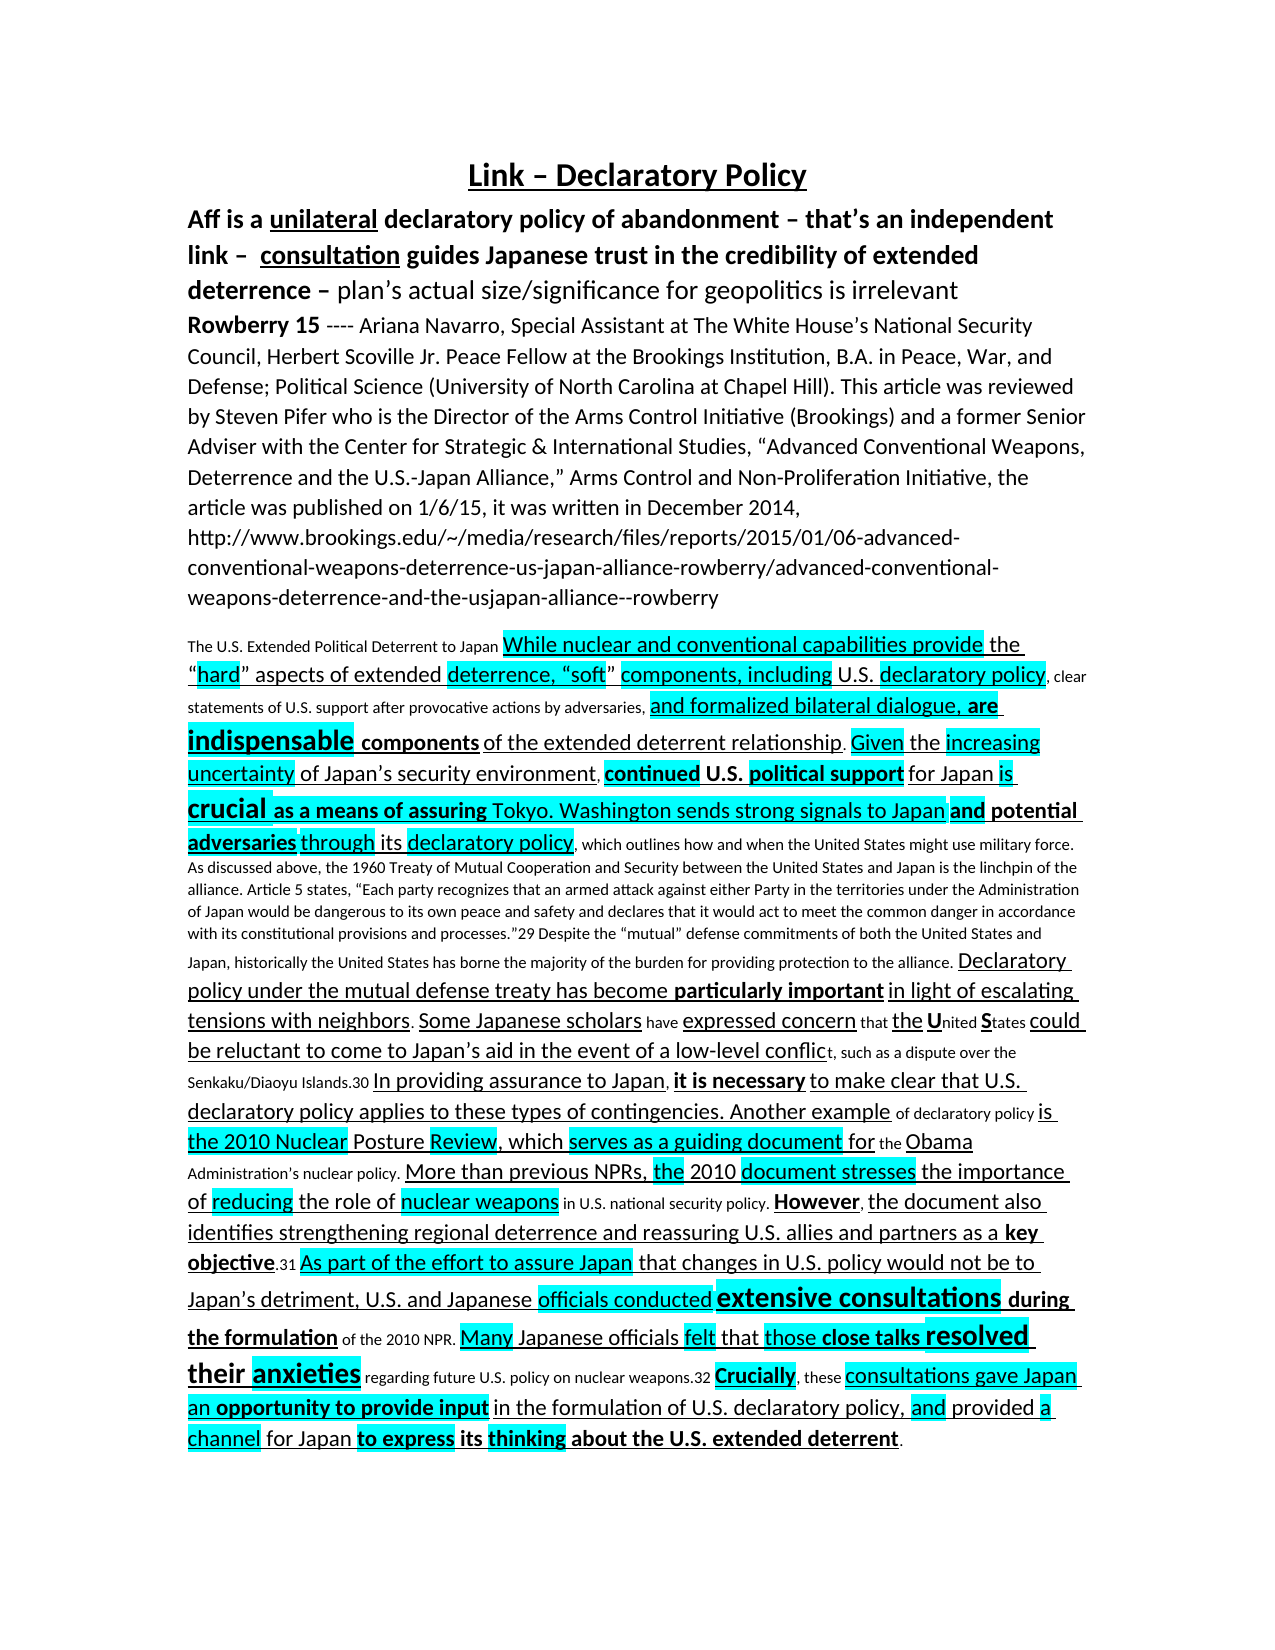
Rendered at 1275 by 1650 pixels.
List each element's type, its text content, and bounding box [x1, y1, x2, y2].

text Rowberry 15 ---- Ariana Navarro, Special Assistant at The White House’s National Security Council, Herbert Scoville Jr. Peace Fellow at the Brookings Institution, B.A. in Peace, War, and Defense; Political Science (University of North Carolina at Chapel Hill). This article was reviewed by Steven Pifer who is the Director of the Arms Control Initiative (Brookings) and a former Senior Adviser with the Center for Strategic & International Studies, “Advanced Conventional Weapons, Deterrence and the U.S.-Japan Alliance,” Arms Control and Non-Proliferation Initiative, the article was published on 1/6/15, it was written in December 2014, http://www.brookings.edu/~/media/research/files/reports/2015/01/06-advanced-conventional-weapons-deterrence-us-japan-alliance-rowberry/advanced-conventional-weapons-deterrence-and-the-usjapan-alliance--rowberry [187, 309, 1087, 612]
text The U.S. Extended Political Deterrent to Japan While nuclear and conventional capabilities provide the “hard” aspects of extended deterrence, “soft” components, including U.S. declaratory policy, clear statements of U.S. support after provocative actions by adversaries, and formalized bilateral dialogue, are indispensable components of the extended deterrent relationship. Given the increasing uncertainty of Japan’s security environment, continued U.S. political support for Japan is crucial as a means of assuring Tokyo. Washington sends strong signals to Japan and potential adversaries through its declaratory policy, which outlines how and when the United States might use military force. As discussed above, the 1960 Treaty of Mutual Cooperation and Security between the United States and Japan is the linchpin of the alliance. Article 5 states, “Each party recognizes that an armed attack against either Party in the territories under the Administration of Japan would be dangerous to its own peace and safety and declares that it would act to meet the common danger in accordance with its constitutional provisions and processes.”29 Despite the “mutual” defense commitments of both the United States and Japan, historically the United States has borne the majority of the burden for providing protection to the alliance. Declaratory policy under the mutual defense treaty has become particularly important in light of escalating tensions with neighbors. Some Japanese scholars have expressed concern that the United States could be reluctant to come to Japan’s aid in the event of a low-level conflict, such as a dispute over the Senkaku/Diaoyu Islands.30 In providing assurance to Japan, it is necessary to make clear that U.S. declaratory policy applies to these types of contingencies. Another example of declaratory policy is the 2010 Nuclear Posture Review, which serves as a guiding document for the Obama Administration’s nuclear policy. More than previous NPRs, the 2010 document stresses the importance of reducing the role of nuclear weapons in U.S. national security policy. However, the document also identifies strengthening regional deterrence and reassuring U.S. allies and partners as a key objective.31 As part of the effort to assure Japan that changes in U.S. policy would not be to Japan’s detriment, U.S. and Japanese officials conducted extensive consultations during the formulation of the 2010 NPR. Many Japanese officials felt that those close talks resolved their anxieties regarding future U.S. policy on nuclear weapons.32 Crucially, these consultations gave Japan an opportunity to provide input in the formulation of U.S. declaratory policy, and provided a channel for Japan to express its thinking about the U.S. extended deterrent. [187, 630, 1087, 1452]
subtitle Aff is a unilateral declaratory policy of abandonment – that’s an independent link – consultation guides Japanese trust in the credibility of extended deterrence – plan’s actual size/significance for geopolitics is irrelevant [187, 202, 1087, 307]
subtitle Link – Declaratory Policy [187, 154, 1087, 195]
